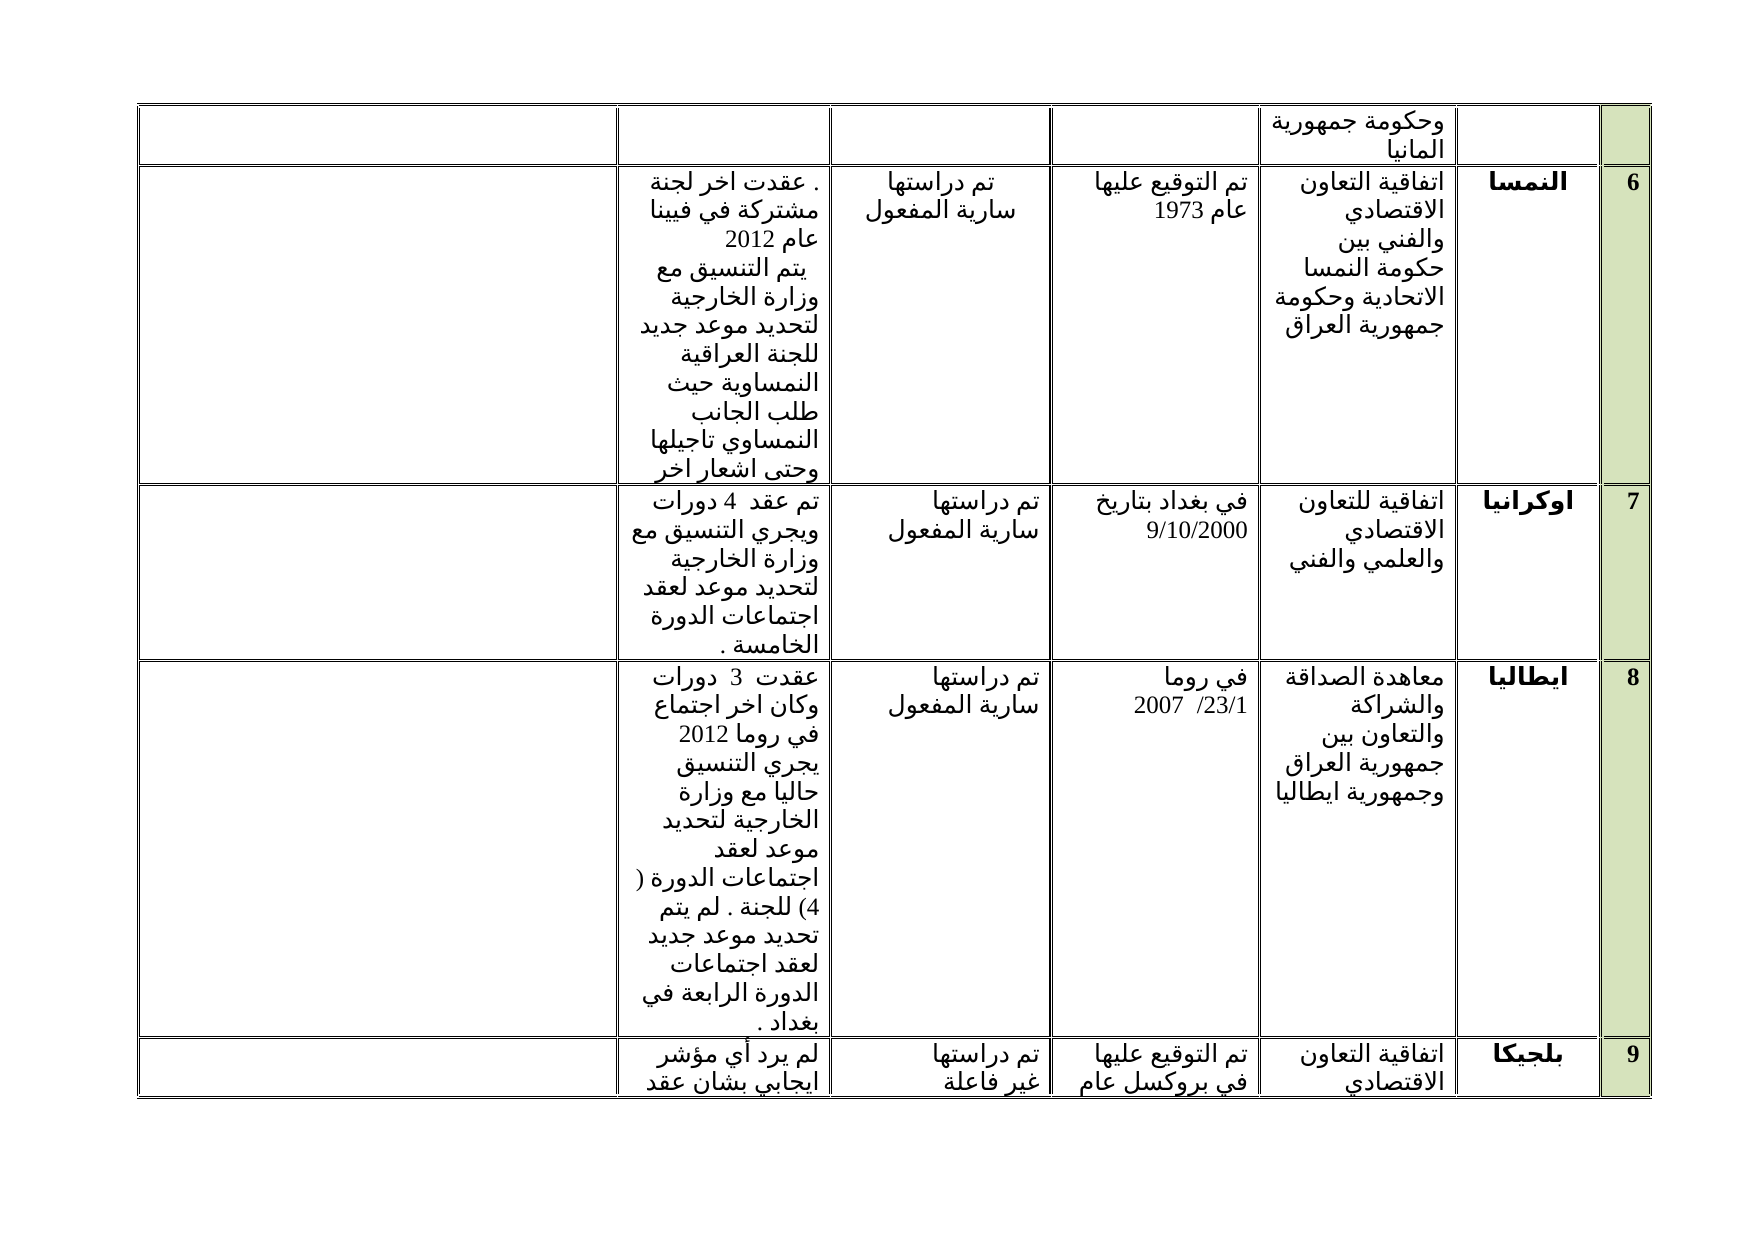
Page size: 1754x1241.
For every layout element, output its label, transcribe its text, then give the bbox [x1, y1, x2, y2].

table_cell تم عقد 4 دورات ويجري التنسيق مع وزارة الخارجية لتحديد موعد لعقد اجتماعات الدورة الخامسة . [619, 486, 829, 659]
table_cell تم دراستها سارية المفعول [832, 486, 1049, 659]
table_cell النمسا [1458, 164, 1599, 483]
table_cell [617, 1036, 831, 1096]
table_cell [139, 1039, 617, 1096]
table_cell [140, 167, 616, 483]
table_cell [139, 106, 617, 164]
table_cell [140, 662, 616, 1036]
table_cell المانيا [1456, 106, 1599, 164]
table_cell في بغداد بتاريخ 9/10/2000 [1053, 486, 1258, 659]
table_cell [1051, 1039, 1259, 1096]
table_cell معاهدة الصداقة والشراكة والتعاون بين جمهورية العراق وجمهورية ايطاليا [1261, 662, 1455, 1036]
table_cell اتفاقية التعاون الاقتصادي والفني بين حكومة النمسا الاتحادية وحكومة جمهورية العراق [1261, 167, 1455, 483]
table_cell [1051, 106, 1259, 164]
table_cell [1259, 106, 1456, 164]
table_cell تم دراستها سارية المفعول [832, 662, 1049, 1036]
table_cell بلجيكا [1456, 1036, 1599, 1096]
table_cell . عقدت اخر لجنة مشتركة في فيينا عام 2012 يتم التنسيق مع وزارة الخارجية لتحديد موعد جديد للجنة العراقية النمساوية حيث طلب الجانب النمساوي تاجيلها وحتى اشعار اخر [619, 167, 829, 483]
table_cell 8 [1602, 659, 1649, 1036]
table_cell ايطاليا [1458, 659, 1599, 1036]
table_cell [140, 486, 616, 659]
table_cell في روما 23/1/ 2007 [1053, 662, 1258, 1036]
table_cell عقدت 3 دورات وكان اخر اجتماع في روما 2012 يجري التنسيق حاليا مع وزارة الخارجية لتحديد موعد لعقد اجتماعات الدورة (4) للجنة . لم يتم تحديد موعد جديد لعقد اجتماعات الدورة الرابعة في بغداد . [619, 662, 829, 1036]
table_cell 7 [1600, 483, 1651, 659]
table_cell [831, 1039, 1051, 1096]
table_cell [1259, 1039, 1456, 1096]
table_cell تم التوقيع عليها عام 1973 [1053, 167, 1258, 483]
table_cell اوكرانيا [1456, 483, 1600, 659]
table_cell 6 [1602, 164, 1649, 483]
table_cell تم دراستها سارية المفعول [832, 167, 1049, 483]
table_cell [617, 104, 831, 164]
table_cell اتفاقية للتعاون الاقتصادي والعلمي والفني [1261, 486, 1455, 659]
table_cell 5 [1600, 104, 1651, 164]
table_cell 9 [1602, 1036, 1651, 1096]
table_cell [831, 106, 1051, 164]
